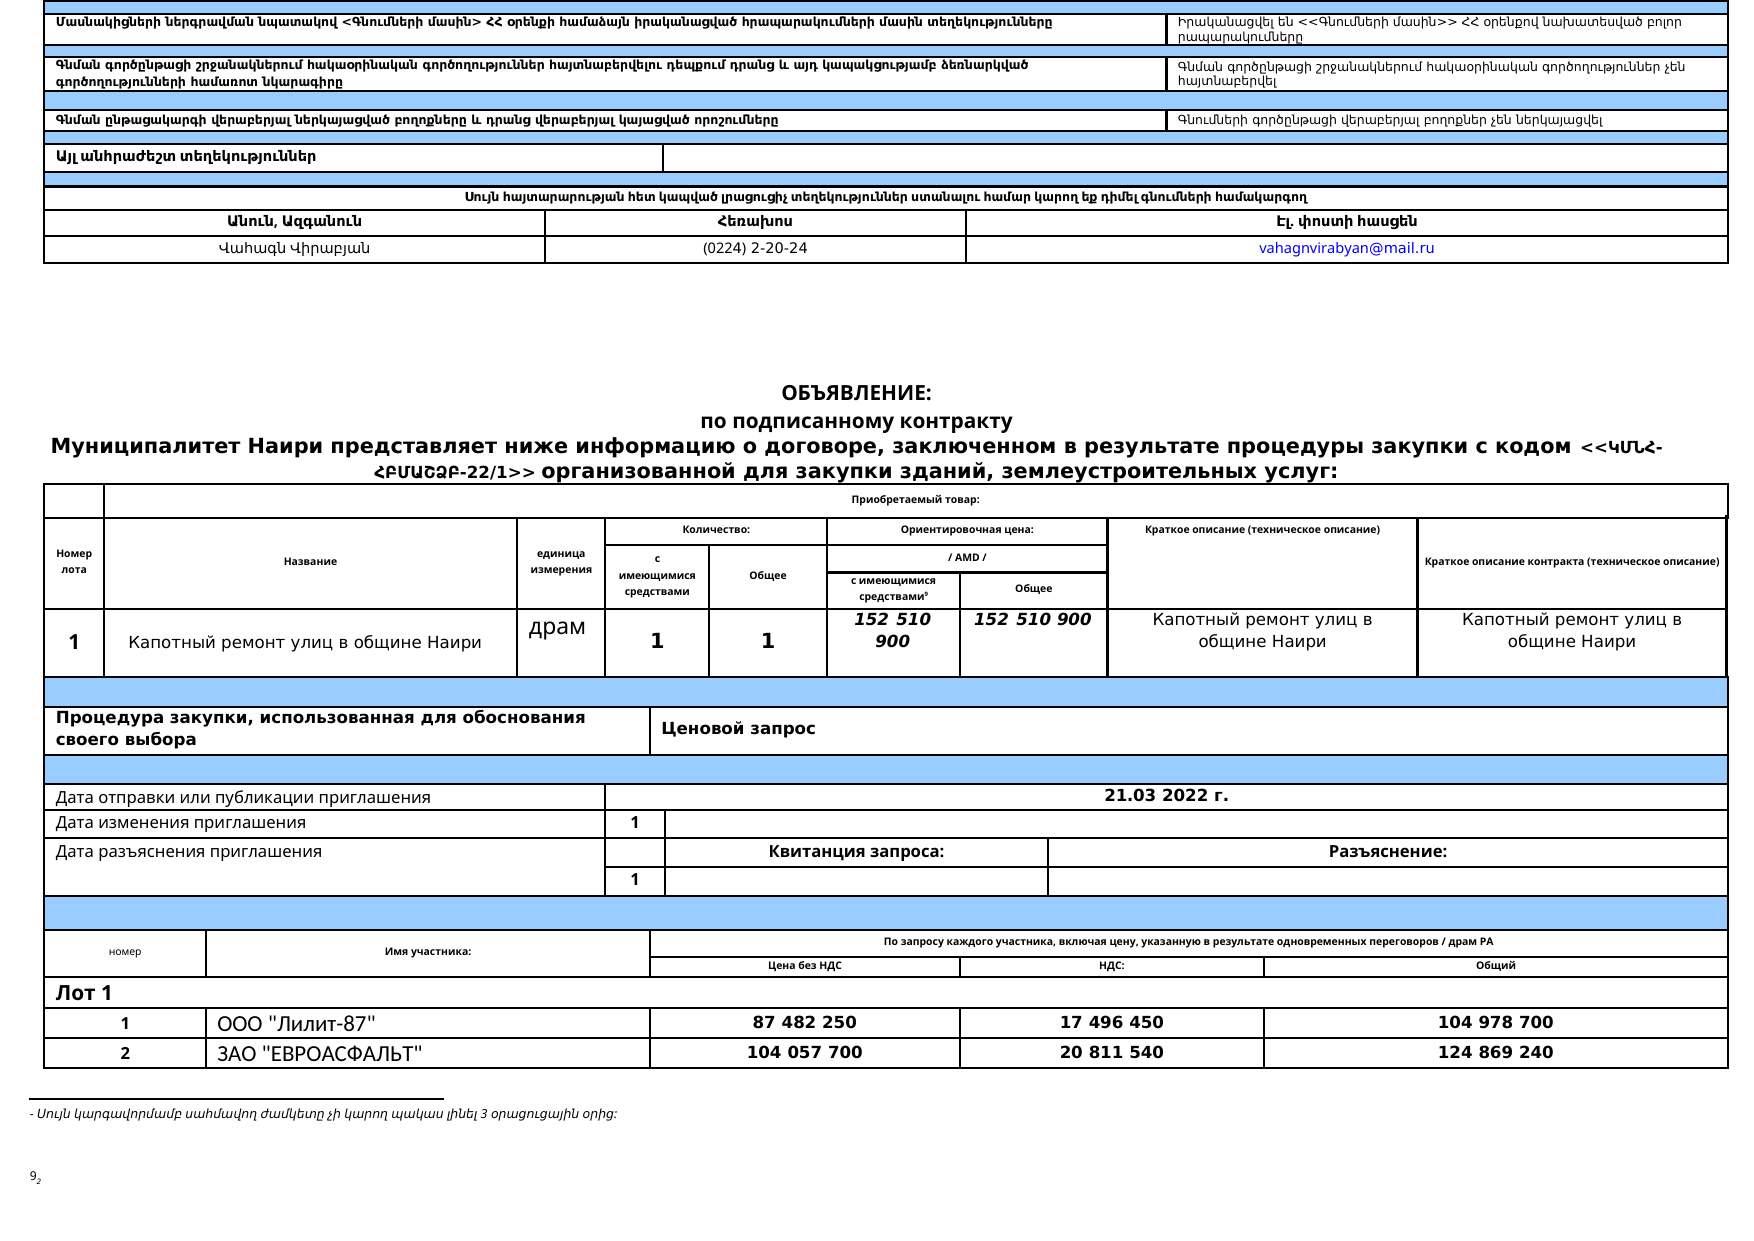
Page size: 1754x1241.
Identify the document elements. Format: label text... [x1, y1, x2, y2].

table_cell Количество: [606, 519, 826, 544]
table_cell [45, 756, 1727, 783]
table_cell 152 510 900 [961, 610, 1106, 676]
table_cell Дата отправки или публикации приглашения [45, 785, 604, 809]
table_header Приобретаемый товар: [105, 485, 1727, 517]
table_cell Капотный ремонт улиц в общине Наири [1109, 610, 1416, 676]
table_cell 1 [606, 811, 664, 837]
table_cell Капотный ремонт улиц в общине Наири [1419, 610, 1725, 676]
table_cell [45, 46, 1727, 56]
table_cell Գնման ընթացակարգի վերաբերյալ ներկայացված բողոքները և դրանց վերաբերյալ կայացված որոշումները [45, 111, 1165, 130]
table_cell Գնումների գործընթացի վերաբերյալ բողոքներ չեն ներկայացվել [1168, 111, 1727, 130]
table_cell 1 [710, 610, 826, 676]
table_cell Процедура закупки, использованная для обоснования своего выбора [45, 708, 649, 753]
table_cell 1 [606, 610, 708, 676]
table_cell Ценовой запрос [651, 708, 1727, 753]
table_cell Название [105, 519, 516, 608]
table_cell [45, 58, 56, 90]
table_cell драм [518, 610, 604, 676]
table_cell [45, 132, 1727, 143]
table_cell Անուն, Ազգանուն [45, 211, 544, 235]
table_cell 20 811 540 [961, 1039, 1263, 1067]
table_cell Սույն հայտարարության հետ կապված լրացուցիչ տեղեկություններ ստանալու համար կարող եք դիմել գնումների համակարգող [45, 188, 1727, 209]
table_cell Այլ անհրաժեշտ տեղեկություններ [45, 145, 662, 171]
table_cell Краткое описание (техническое описание) [1109, 519, 1416, 544]
text по подписанному контракту [29, 406, 1683, 434]
table_cell [45, 173, 1727, 185]
table_cell 1 [606, 868, 664, 894]
table_cell 1 [45, 1009, 205, 1037]
text Муниципалитет Наири представляет ниже информацию о договоре, заключенном в результате процедуры закупки с кодом <<ԿՄՆՀ-ՀԲՄԱՇՁԲ-22/1>> организованной для закупки зданий, землеустроительных услуг: [29, 434, 1683, 483]
table_cell Վահագն Վիրաբյան [45, 237, 544, 262]
table_cell 87 482 250 [651, 1009, 959, 1037]
table_cell 104 978 700 [1265, 1009, 1727, 1037]
table_cell / AMD / [828, 546, 1106, 571]
table_cell Квитанция запроса: [666, 839, 1047, 866]
table_cell [45, 2, 1727, 13]
table_cell [45, 92, 1727, 109]
table_cell Общее [961, 574, 1106, 608]
table_cell с имеющимися средствами [828, 574, 959, 608]
table_cell Общий [1265, 958, 1727, 976]
table_cell с имеющимися средствами [606, 546, 708, 608]
table_cell [45, 678, 1727, 706]
table_cell ООО "Лилит-87" [207, 1009, 649, 1037]
table_cell [666, 868, 1047, 894]
table_cell НДС: [961, 958, 1263, 976]
table_cell Էլ. փոստի հասցեն [967, 211, 1727, 235]
table_cell vahagnvirabyan@mail.ru [967, 237, 1727, 262]
table_cell 152 510 900 [828, 610, 959, 676]
table_cell Разъяснение: [1049, 839, 1727, 866]
table_cell [666, 811, 1727, 837]
table_cell ЗАО "ЕВРОАСФАЛЬТ" [207, 1039, 649, 1067]
table_cell [45, 897, 1727, 929]
table_cell Մասնակիցների ներգրավման նպատակով <Գնումների մասին> ՀՀ օրենքի համաձայն իրականացված հրապարակումների մասին տեղեկությունները [45, 15, 1165, 44]
table_cell Ориентировочная цена: [828, 519, 1106, 544]
table_cell Գնման գործընթացի շրջանակներում հակաօրինական գործողություններ չեն հայտնաբերվել [1168, 58, 1727, 90]
table_cell Краткое описание контракта (техническое описание) [1419, 519, 1725, 608]
text ОБЪЯВЛЕНИЕ: [29, 378, 1683, 406]
table_cell 2 [45, 1039, 205, 1067]
table_header [45, 485, 103, 517]
table_cell Дата разъяснения приглашения [45, 839, 604, 894]
table_cell По запросу каждого участника, включая цену, указанную в результате одновременных переговоров / драм РА [651, 931, 1727, 956]
table_cell [664, 145, 1727, 171]
table_cell 1 [45, 610, 103, 676]
table_cell Հեռախոս [546, 211, 965, 235]
table_cell Лот 1 [45, 978, 1727, 1007]
table_cell Цена без НДС [651, 958, 959, 976]
table_cell 104 057 700 [651, 1039, 959, 1067]
table_cell единица измерения [518, 519, 604, 608]
table_cell Номер лота [45, 519, 103, 608]
table_cell (0224) 2-20-24 [546, 237, 965, 262]
table_cell Իրականացվել են <<Գնումների մասին>> ՀՀ օրենքով նախատեսված բոլոր րապարակումները [1168, 15, 1727, 44]
table_cell Общее [710, 546, 826, 608]
table_cell 17 496 450 [961, 1009, 1263, 1037]
table_cell 21․03 2022 г. [606, 785, 1727, 809]
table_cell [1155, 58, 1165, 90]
table_cell Имя участника: [207, 931, 649, 976]
table_cell [606, 839, 664, 866]
table_cell 124 869 240 [1265, 1039, 1727, 1067]
table_cell [1049, 868, 1727, 894]
table_cell Капотный ремонт улиц в общине Наири [105, 610, 516, 676]
table_cell Дата изменения приглашения [45, 811, 604, 837]
table_cell [1109, 544, 1416, 608]
table_cell номер [45, 931, 205, 976]
